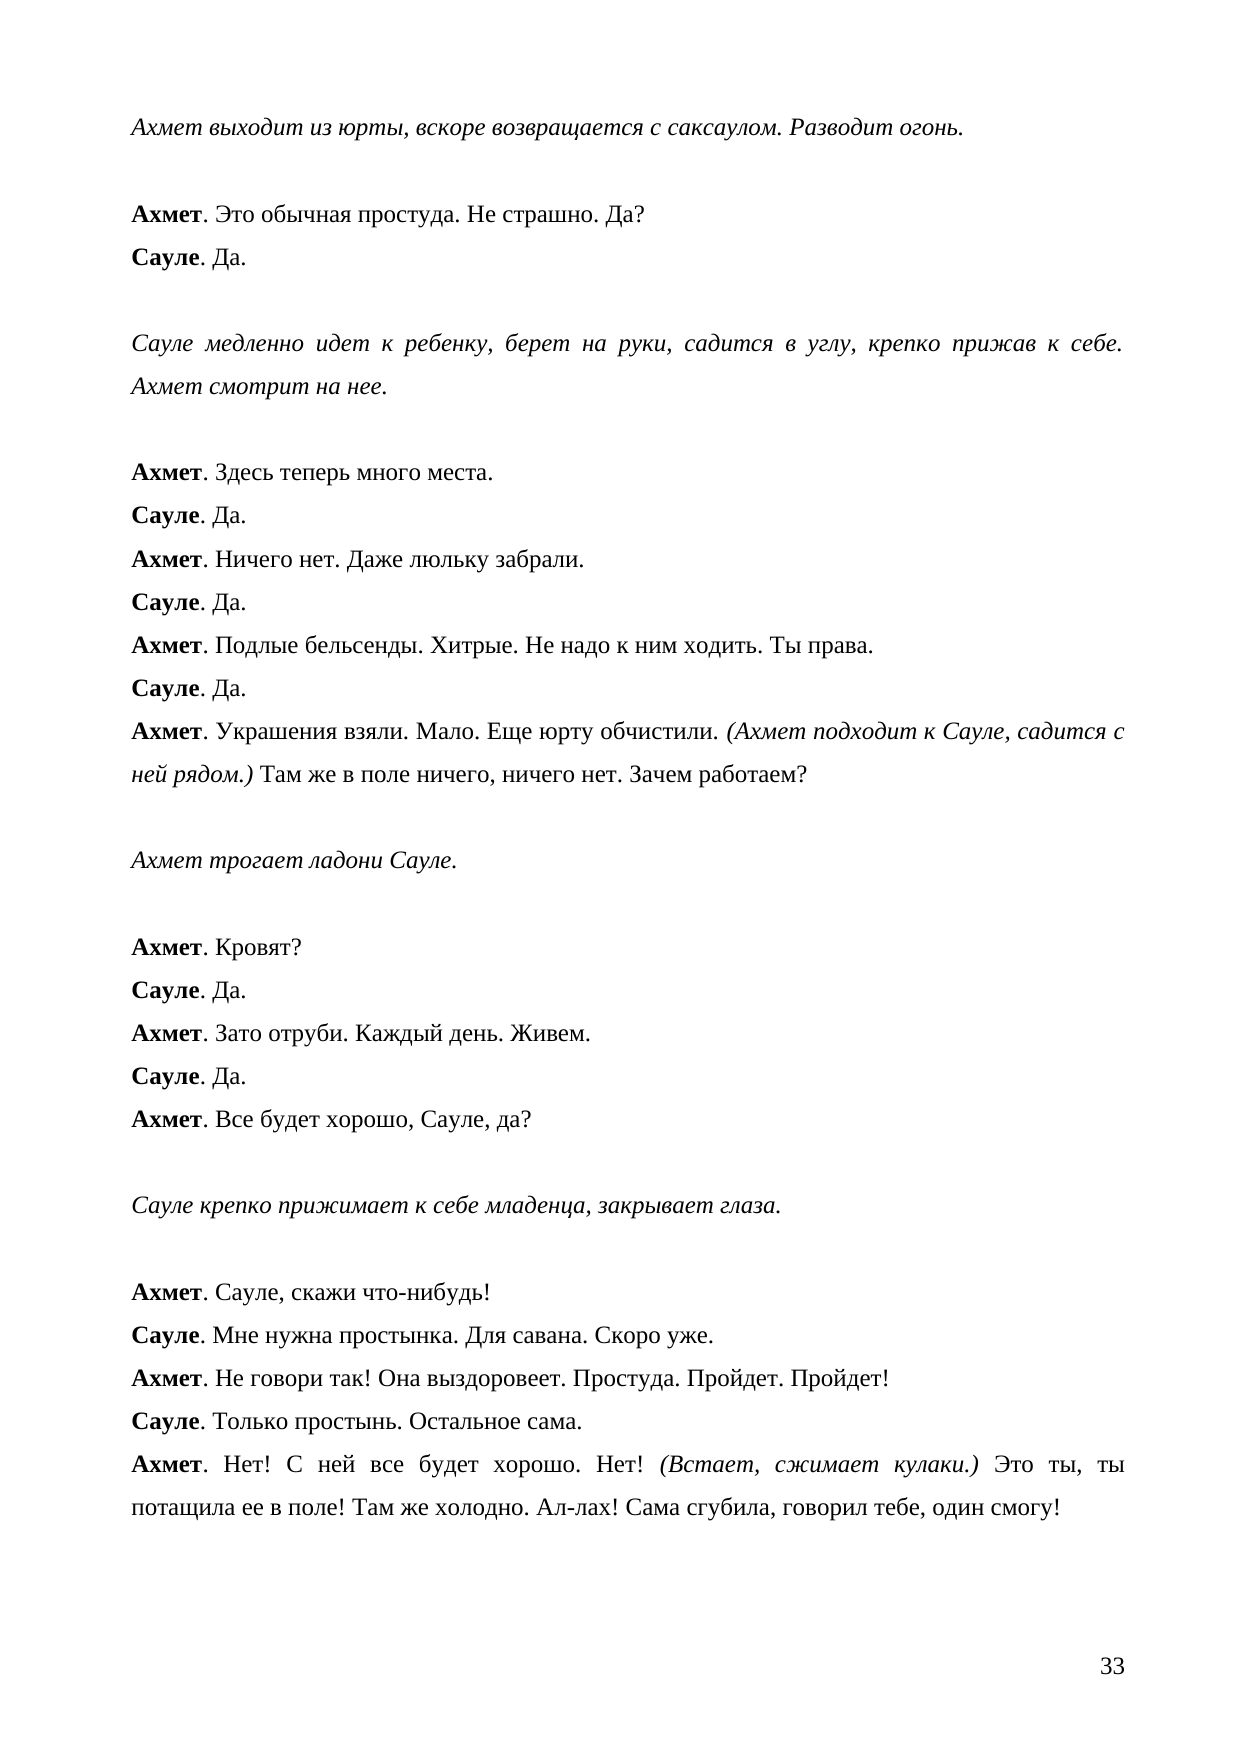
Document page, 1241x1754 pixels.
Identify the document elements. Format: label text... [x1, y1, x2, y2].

text Ахмет. Все будет хорошо, Сауле, да? [131, 1104, 1125, 1133]
text Ахмет. Не говори так! Она выздоровеет. Простуда. Пройдет. Пройдет! [131, 1363, 1125, 1392]
text Ахмет. Сауле, скажи что-нибудь! [131, 1277, 1125, 1306]
text Ахмет трогает ладони Сауле. [131, 846, 1125, 874]
text Ахмет. Нет! С ней все будет хорошо. Нет! (Встает, сжимает кулаки.) Это ты, ты потащила ее в поле! Там же холодно. Ал-лах! Сама сгубила, говорил тебе, один смогу! [131, 1449, 1125, 1521]
text Сауле медленно идет к ребенку, берет на руки, садится в углу, крепко прижав к себе. Ахмет смотрит на нее. [131, 328, 1125, 400]
text Ахмет выходит из юрты, вскоре возвращается с саксаулом. Разводит огонь. [131, 112, 1125, 141]
text Сауле крепко прижимает к себе младенца, закрывает глаза. [131, 1191, 1125, 1219]
text Сауле. Да. [131, 242, 1125, 271]
text Сауле. Да. [131, 1061, 1125, 1090]
text Сауле. Да. [131, 975, 1125, 1004]
text Сауле. Да. [131, 501, 1125, 529]
text Ахмет. Украшения взяли. Мало. Еще юрту обчистили. (Ахмет подходит к Сауле, садится с ней рядом.) Там же в поле ничего, ничего нет. Зачем работаем? [131, 716, 1125, 788]
text Сауле. Мне нужна простынка. Для савана. Скоро уже. [131, 1320, 1125, 1349]
text Ахмет. Подлые бельсенды. Хитрые. Не надо к ним ходить. Ты права. [131, 630, 1125, 659]
text Сауле. Да. [131, 587, 1125, 616]
text Ахмет. Это обычная простуда. Не страшно. Да? [131, 199, 1125, 227]
text Сауле. Да. [131, 673, 1125, 702]
text Ахмет. Ничего нет. Даже люльку забрали. [131, 544, 1125, 572]
text Ахмет. Зато отруби. Каждый день. Живем. [131, 1018, 1125, 1047]
text Сауле. Только простынь. Остальное сама. [131, 1406, 1125, 1435]
text Ахмет. Кровят? [131, 932, 1125, 961]
text Ахмет. Здесь теперь много места. [131, 457, 1125, 486]
